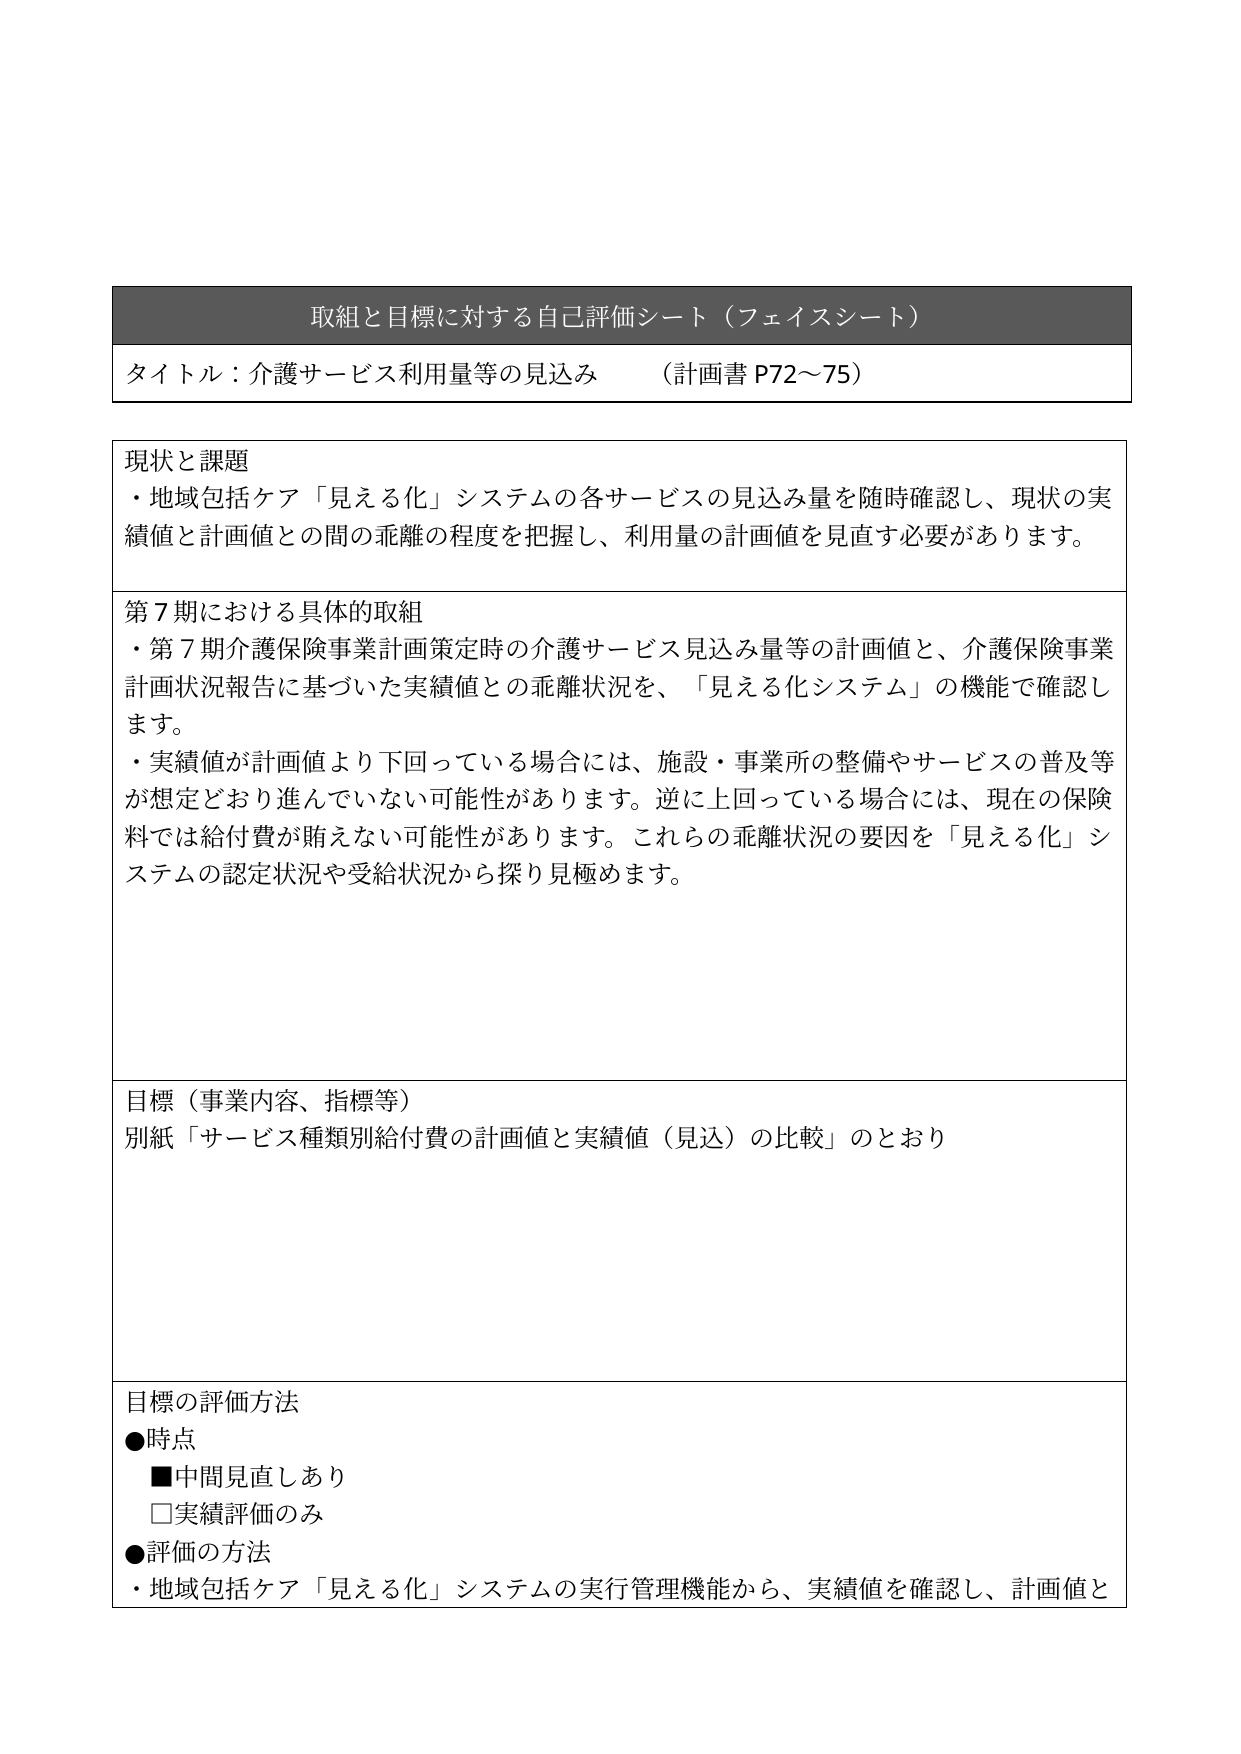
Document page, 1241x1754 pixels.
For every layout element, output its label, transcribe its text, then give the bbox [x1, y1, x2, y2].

table_header 現状と課題 ・地域包括ケア「見える化」システムの各サービスの見込み量を随時確認し、現状の実績値と計画値との間の乖離の程度を把握し、利用量の計画値を見直す必要があります。 [113, 441, 1126, 591]
table_header 取組と目標に対する自己評価シート（フェイスシート） [113, 287, 1131, 344]
table_cell 第7期における具体的取組 ・第７期介護保険事業計画策定時の介護サービス見込み量等の計画値と、介護保険事業計画状況報告に基づいた実績値との乖離状況を、「見える化システム」の機能で確認します。 ・実績値が計画値より下回っている場合には、施設・事業所の整備やサービスの普及等が想定どおり進んでいない可能性があります。逆に上回っている場合には、現在の保険料では給付費が賄えない可能性があります。これらの乖離状況の要因を「見える化」システムの認定状況や受給状況から探り見極めます。 [113, 592, 1126, 1079]
table_cell タイトル：介護サービス利用量等の見込み （計画書P72～75） [113, 345, 1131, 401]
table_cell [113, 1382, 1126, 1607]
table_cell 目標（事業内容、指標等） 別紙「サービス種類別給付費の計画値と実績値（見込）の比較」のとおり [113, 1081, 1126, 1381]
